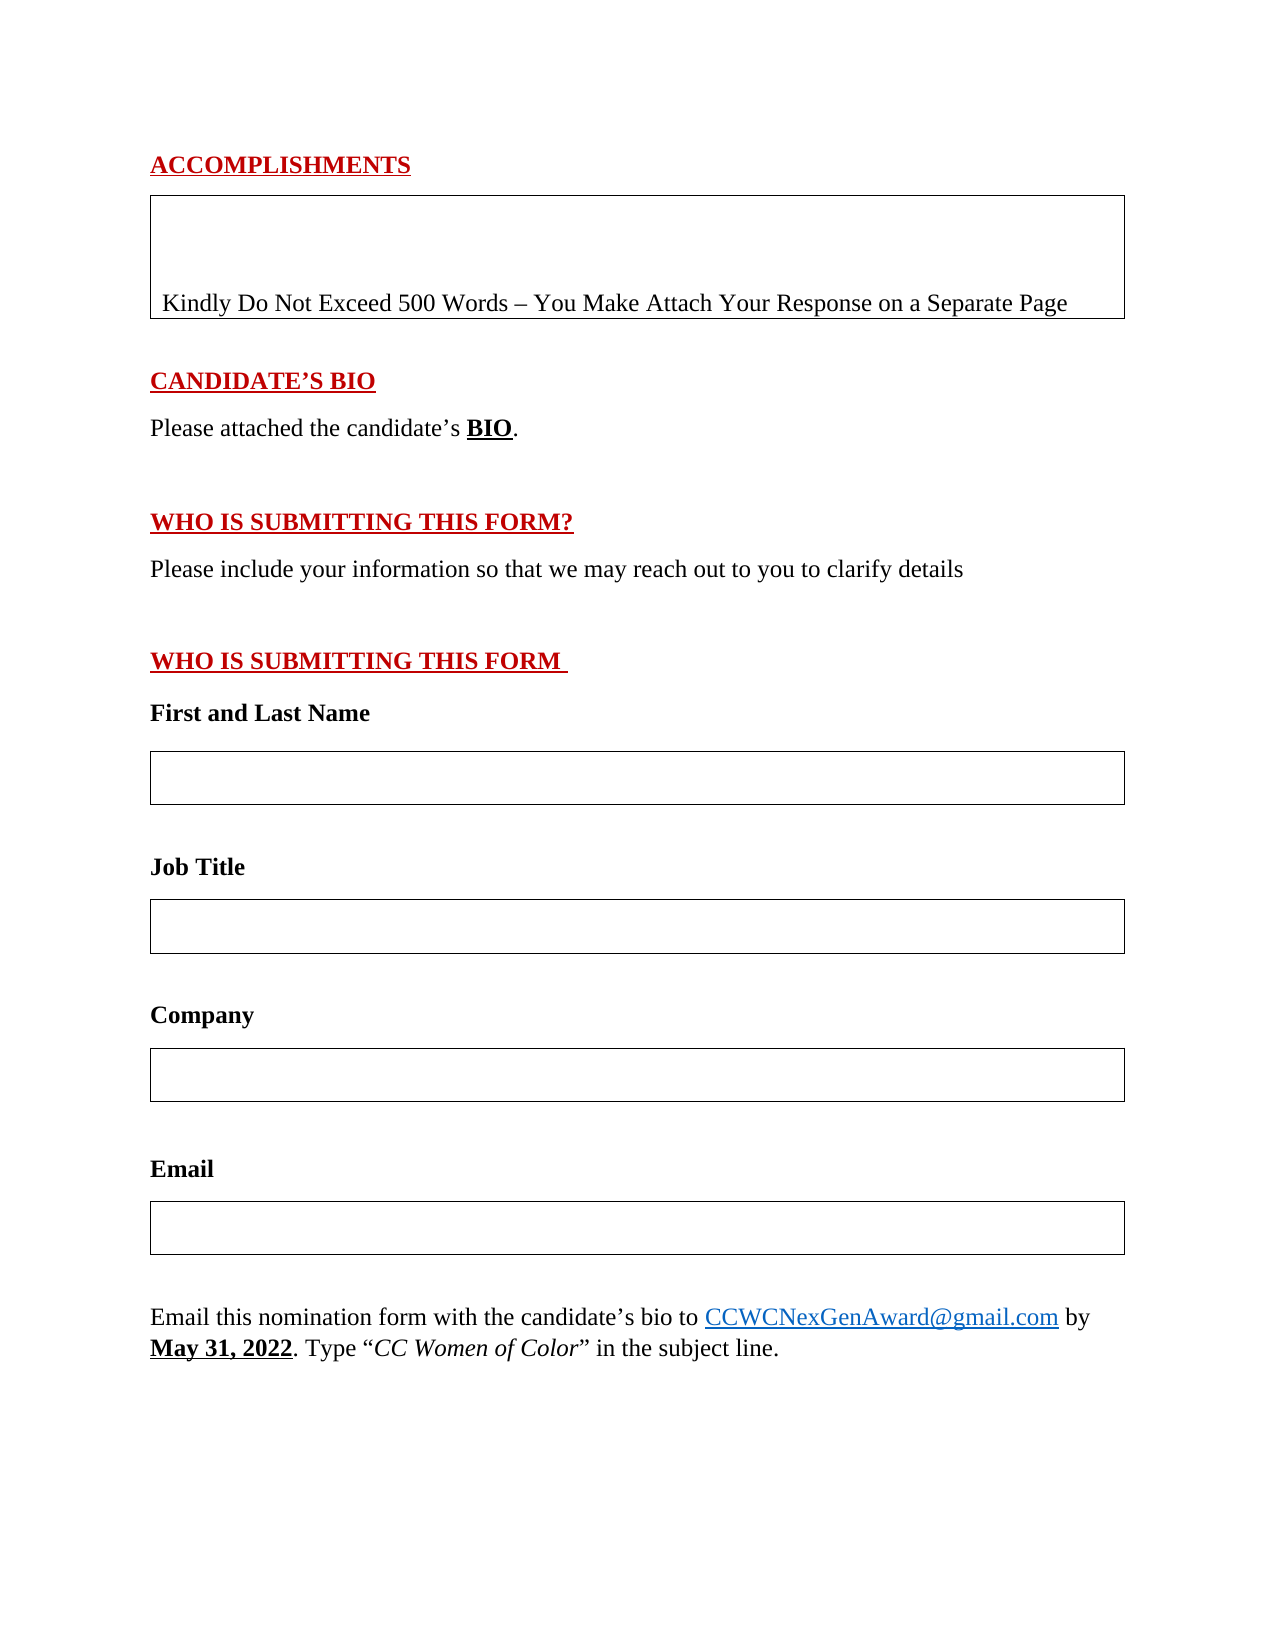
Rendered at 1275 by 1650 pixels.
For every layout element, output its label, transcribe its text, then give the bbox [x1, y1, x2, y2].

text Job Title [150, 852, 1125, 881]
table_header [151, 752, 1124, 804]
text WHO IS SUBMITTING THIS FORM? [150, 507, 1125, 536]
text Please include your information so that we may reach out to you to clarify details [150, 554, 1125, 583]
text ACCOMPLISHMENTS [150, 150, 1125, 179]
text Please attached the candidate’s BIO. [150, 413, 1125, 442]
text CANDIDATE’S BIO [150, 366, 1125, 395]
table_header Kindly Do Not Exceed 500 Words – You Make Attach Your Response on a Separate Page [151, 196, 1124, 318]
text WHO IS SUBMITTING THIS FORM [150, 646, 1125, 675]
table_header [151, 1049, 1124, 1101]
text Email this nomination form with the candidate’s bio to CCWCNexGenAward@gmail.com by May 31, 2022. Type “CC Women of Color” in the subject line. [150, 1302, 1125, 1362]
text Company [150, 1001, 1125, 1029]
table_header [151, 1202, 1124, 1254]
text Email [150, 1154, 1125, 1183]
table_header [151, 900, 1124, 952]
text First and Last Name [150, 698, 1125, 727]
